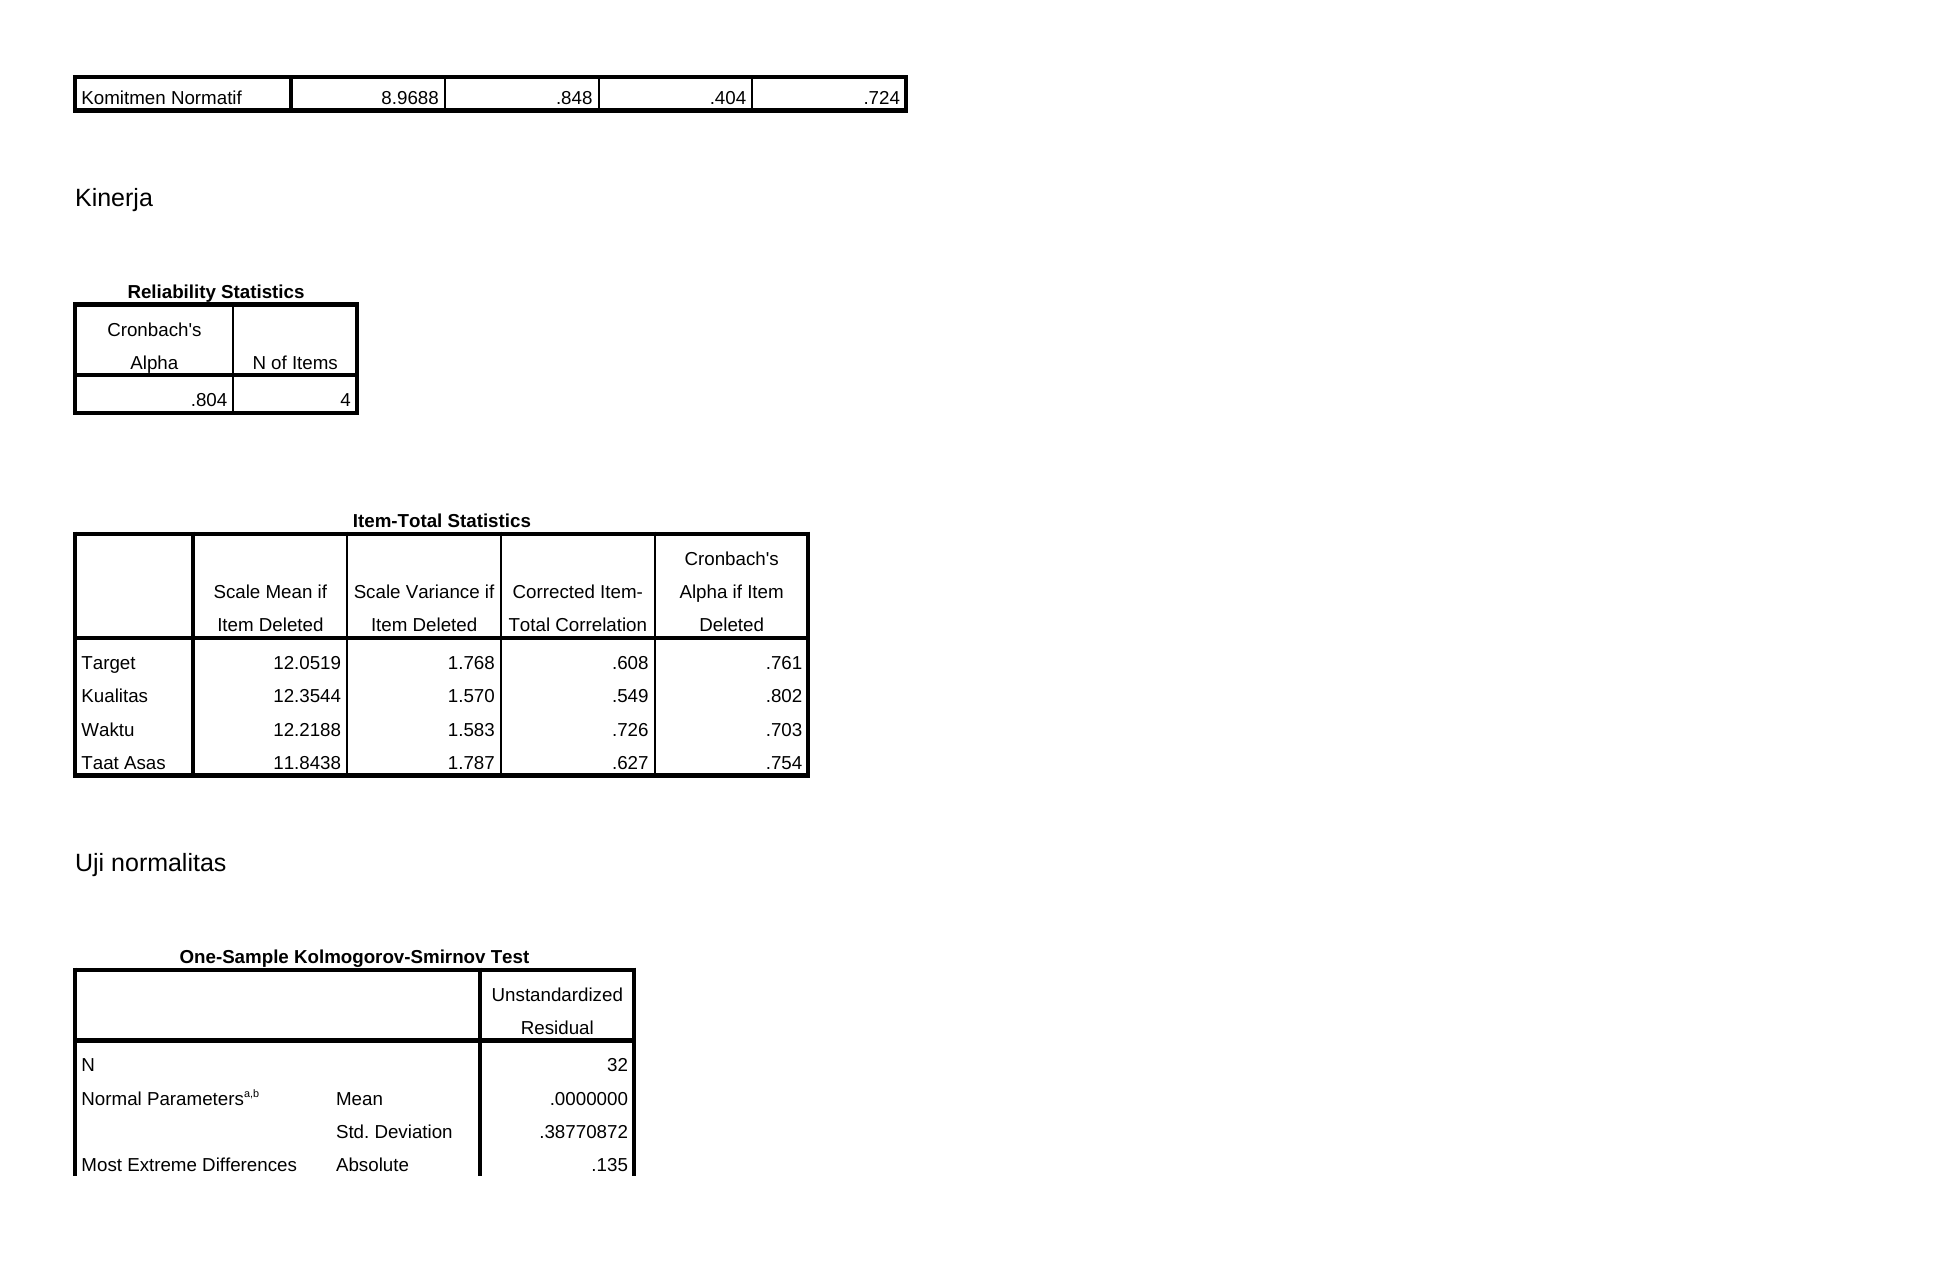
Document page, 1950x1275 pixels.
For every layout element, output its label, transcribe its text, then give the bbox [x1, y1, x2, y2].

table_cell 11.8438 [195, 740, 346, 773]
table_cell [77, 536, 191, 636]
table_cell Target [77, 640, 191, 673]
text Kinerja [75, 183, 1875, 212]
table_cell .726 [502, 707, 654, 740]
table_cell Cronbach's Alpha if Item Deleted [656, 536, 806, 636]
table_cell .761 [656, 640, 806, 673]
table_cell 12.0519 [195, 640, 346, 673]
table_cell Corrected Item-Total Correlation [502, 536, 654, 636]
table_cell .724 [753, 79, 904, 108]
table_cell N of Items [234, 307, 355, 373]
table_cell Cronbach's Alpha [77, 307, 232, 373]
table_header One-Sample Kolmogorov-Smirnov Test [75, 934, 634, 967]
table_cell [77, 1143, 329, 1176]
table_cell Taat Asas [77, 740, 191, 773]
table_cell .0000000 [482, 1076, 632, 1109]
table_cell .135 [482, 1143, 632, 1176]
table_cell .38770872 [482, 1109, 632, 1142]
table_cell 12.2188 [195, 707, 346, 740]
table_cell Scale Mean if Item Deleted [195, 536, 346, 636]
table_cell 1.583 [348, 707, 500, 740]
table_cell Kualitas [77, 673, 191, 707]
table_cell N [77, 1043, 478, 1076]
table_header Reliability Statistics [75, 269, 357, 302]
table_cell .608 [502, 640, 654, 673]
text Uji normalitas [75, 848, 1875, 877]
table_cell .802 [656, 673, 806, 707]
table_cell 8.9688 [293, 79, 444, 108]
table_cell .703 [656, 707, 806, 740]
table_cell Absolute [330, 1143, 478, 1176]
table_cell Std. Deviation [330, 1109, 478, 1142]
table_cell 32 [482, 1043, 632, 1076]
table_header Item-Total Statistics [75, 498, 808, 532]
table_cell Waktu [77, 707, 191, 740]
table_cell 1.787 [348, 740, 500, 773]
table_cell Komitmen Normatif [77, 79, 289, 108]
table_cell .549 [502, 673, 654, 707]
table_cell .848 [446, 79, 598, 108]
table_cell Mean [330, 1076, 478, 1109]
table_cell 12.3544 [195, 673, 346, 707]
table_cell 4 [234, 377, 355, 411]
table_cell 1.768 [348, 640, 500, 673]
table_cell .404 [600, 79, 751, 108]
table_cell 1.570 [348, 673, 500, 707]
table_cell Scale Variance if Item Deleted [348, 536, 500, 636]
table_cell .804 [77, 377, 232, 411]
table_cell Normal Parametersa,b [77, 1076, 329, 1142]
table_cell [77, 972, 478, 1038]
table_cell .754 [656, 740, 806, 773]
table_cell Unstandardized Residual [482, 972, 632, 1038]
table_cell .627 [502, 740, 654, 773]
